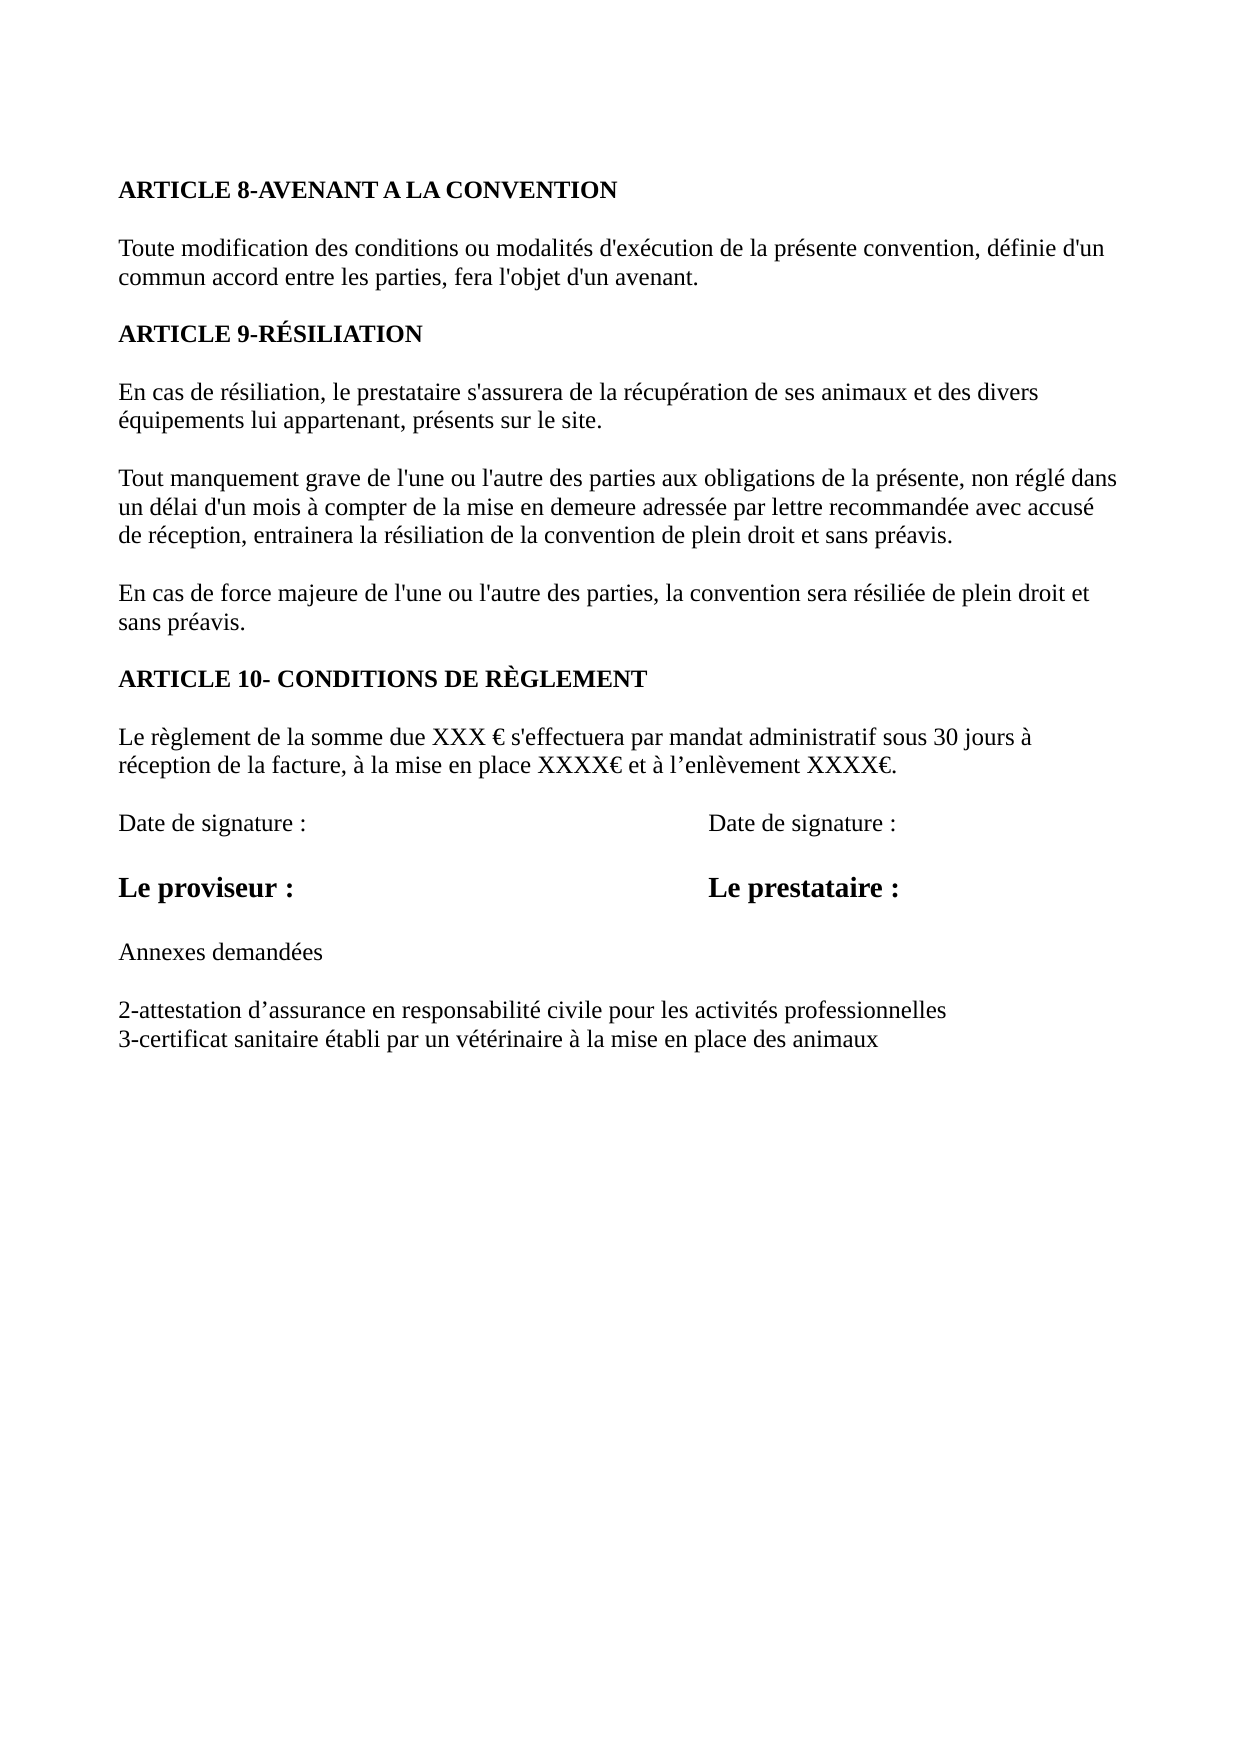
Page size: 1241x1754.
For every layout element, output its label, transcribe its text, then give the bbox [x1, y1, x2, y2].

text ARTICLE 9-RÉSILIATION [118, 319, 1122, 348]
text 3-certificat sanitaire établi par un vétérinaire à la mise en place des animaux [118, 1024, 1122, 1052]
text ARTICLE 8-AVENANT A LA CONVENTION [118, 176, 1122, 204]
text ARTICLE 10- CONDITIONS DE RÈGLEMENT [118, 664, 1122, 693]
text En cas de force majeure de l'une ou l'autre des parties, la convention sera résiliée de plein droit et sans préavis. [118, 578, 1122, 636]
text Date de signature : Date de signature : [118, 808, 1122, 837]
text 2-attestation d’assurance en responsabilité civile pour les activités professionnelles [118, 995, 1122, 1024]
text Tout manquement grave de l'une ou l'autre des parties aux obligations de la présente, non réglé dans un délai d'un mois à compter de la mise en demeure adressée par lettre recommandée avec accusé de réception, entrainera la résiliation de la convention de plein droit et sans préavis. [118, 463, 1122, 549]
text En cas de résiliation, le prestataire s'assurera de la récupération de ses animaux et des divers équipements lui appartenant, présents sur le site. [118, 377, 1122, 434]
text Annexes demandées [118, 937, 1122, 966]
text Toute modification des conditions ou modalités d'exécution de la présente convention, définie d'un commun accord entre les parties, fera l'objet d'un avenant. [118, 233, 1122, 291]
text Le règlement de la somme due XXX € s'effectuera par mandat administratif sous 30 jours à réception de la facture, à la mise en place XXXX€ et à l’enlèvement XXXX€. [118, 722, 1122, 779]
text Le proviseur : Le prestataire : [118, 870, 1122, 904]
